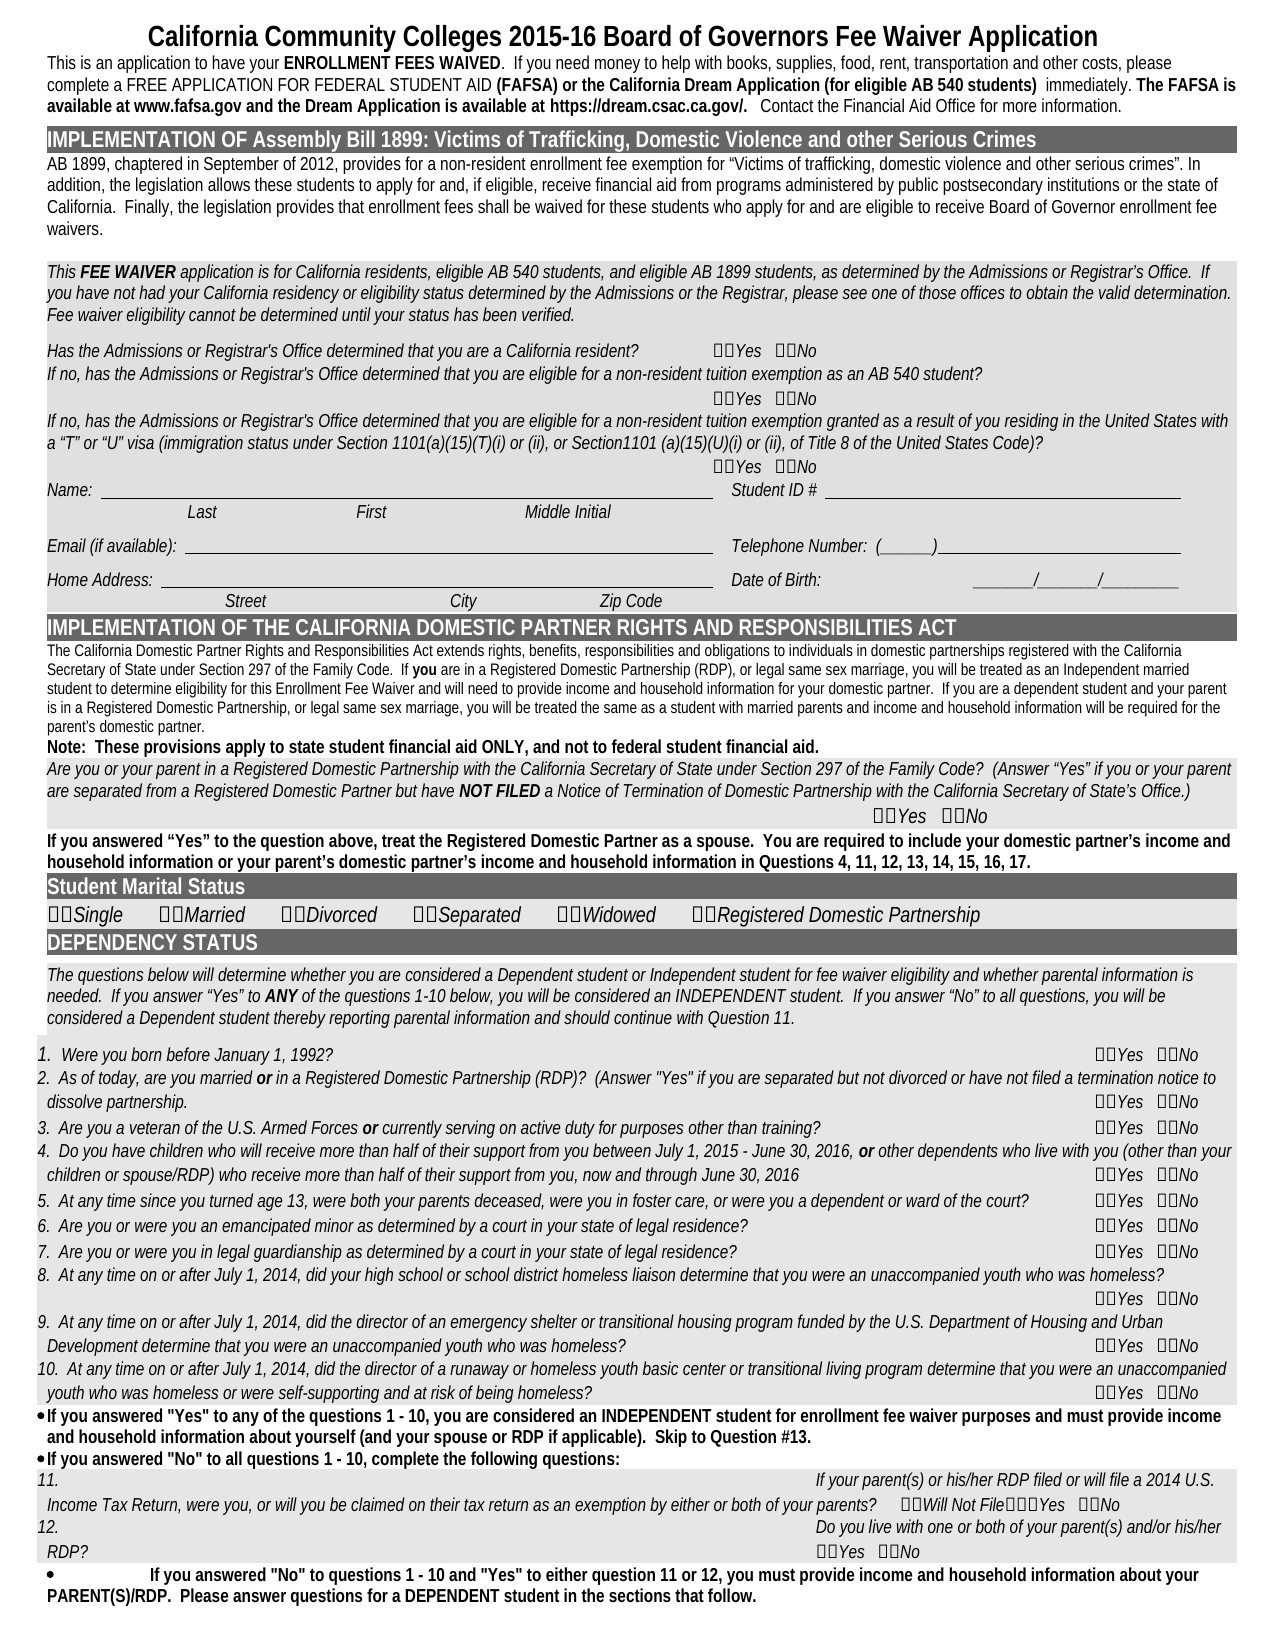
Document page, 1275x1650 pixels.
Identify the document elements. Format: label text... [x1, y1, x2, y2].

list If you answered "No" to all questions 1 - 10, complete the following questions: [37, 1448, 1237, 1469]
text 1. Were you born before January 1, 1992? Yes No [37, 1042, 1237, 1067]
text This is an application to have your ENROLLMENT FEES WAIVED. If you need money to help with books, supplies, food, rent, transportation and other costs, please complete a FREE APPLICATION FOR FEDERAL STUDENT AID (FAFSA) or the California Dream Application (for eligible AB 540 students) immediately. The FAFSA is available at www.fafsa.gov and the Dream Application is available at https://dream.csac.ca.gov/. Contact the Financial Aid Office for more information. [47, 52, 1237, 117]
text If you answered “Yes” to the question above, treat the Registered Domestic Partner as a spouse. You are required to include your domestic partner’s income and household information or your parent’s domestic partner’s income and household information in Questions 4, 11, 12, 13, 14, 15, 16, 17. [47, 829, 1237, 873]
text 11. If your parent(s) or his/her RDP filed or will file a 2014 U.S. Income Tax Return, were you, or will you be claimed on their tax return as an exemption by either or both of your parents? Will Not FileYes No [37, 1469, 1237, 1516]
text 6. Are you or were you an emancipated minor as determined by a court in your state of legal residence? Yes No [37, 1212, 1237, 1238]
text 3. Are you a veteran of the U.S. Armed Forces or currently serving on active duty for purposes other than training? Yes No [37, 1114, 1237, 1140]
text IMPLEMENTATION OF Assembly Bill 1899: Victims of Trafficking, Domestic Violence and other Serious Crimes [47, 126, 1237, 153]
text If no, has the Admissions or Registrar's Office determined that you are eligible for a non-resident tuition exemption granted as a result of you residing in the United States with a “T” or “U” visa (immigration status under Section 1101(a)(15)(T)(i) or (ii), or Section1101 (a)(15)(U)(i) or (ii), of Title 8 of the United States Code)? Yes No [47, 410, 1237, 479]
text Yes No [37, 1285, 1237, 1311]
text The questions below will determine whether you are considered a Dependent student or Independent student for fee waiver eligibility and whether parental information is needed. If you answer “Yes” to ANY of the questions 1-10 below, you will be considered an INDEPENDENT student. If you answer “No” to all questions, you will be considered a Dependent student thereby reporting parental information and should continue with Question 11. [47, 963, 1237, 1028]
text Email (if available): Telephone Number: (______) [47, 535, 1237, 556]
text 10. At any time on or after July 1, 2014, did the director of a runaway or homeless youth basic center or transitional living program determine that you were an unaccompanied youth who was homeless or were self-supporting and at risk of being homeless? Yes No [37, 1358, 1237, 1405]
text IMPLEMENTATION OF THE CALIFORNIA DOMESTIC PARTNER RIGHTS AND RESPONSIBILITIES ACT [47, 614, 1237, 641]
text Single Married Divorced Separated Widowed Registered Domestic Partnership [717, 899, 1237, 929]
text DEPENDENCY STATUS [47, 929, 1237, 955]
text This FEE WAIVER application is for California residents, eligible AB 540 students, and eligible AB 1899 students, as determined by the Admissions or Registrar’s Office. If you have not had your California residency or eligibility status determined by the Admissions or the Registrar, please see one of those offices to obtain the valid determination. Fee waiver eligibility cannot be determined until your status has been verified. [47, 261, 1237, 325]
text 2. As of today, are you married or in a Registered Domestic Partnership (RDP)? (Answer "Yes" if you are separated but not divorced or have not filed a termination notice to dissolve partnership. Yes No [37, 1067, 1237, 1114]
text 8. At any time on or after July 1, 2014, did your high school or school district homeless liaison determine that you were an unaccompanied youth who was homeless? [37, 1263, 1237, 1285]
text Name: Student ID # [47, 479, 1237, 501]
text Student Marital Status [47, 873, 1237, 899]
text The California Domestic Partner Rights and Responsibilities Act extends rights, benefits, responsibilities and obligations to individuals in domestic partnerships registered with the California Secretary of State under Section 297 of the Family Code. If you are in a Registered Domestic Partnership (RDP), or legal same sex marriage, you will be treated as an Independent married student to determine eligibility for this Enrollment Fee Waiver and will need to provide income and household information for your domestic partner. If you are a dependent student and your parent is in a Registered Domestic Partnership, or legal same sex marriage, you will be treated the same as a student with married parents and income and household information will be required for the parent’s domestic partner. [47, 641, 1237, 736]
text If no, has the Admissions or Registrar's Office determined that you are eligible for a non-resident tuition exemption as an AB 540 student? Yes No [47, 363, 1237, 410]
list If you answered "Yes" to any of the questions 1 - 10, you are considered an INDEPENDENT student for enrollment fee waiver purposes and must provide income and household information about yourself (and your spouse or RDP if applicable). Skip to Question #13. [37, 1405, 1237, 1448]
text Are you or your parent in a Registered Domestic Partnership with the California Secretary of State under Section 297 of the Family Code? (Answer “Yes” if you or your parent are separated from a Registered Domestic Partner but have NOT FILED a Notice of Termination of Domestic Partnership with the California Secretary of State’s Office.) Yes No [47, 758, 1237, 829]
text 7. Are you or were you in legal guardianship as determined by a court in your state of legal residence? Yes No [37, 1238, 1237, 1263]
text Has the Admissions or Registrar's Office determined that you are a California resident? Yes No [47, 338, 1237, 363]
text 9. At any time on or after July 1, 2014, did the director of an emergency shelter or transitional housing program funded by the U.S. Department of Housing and Urban Development determine that you were an unaccompanied youth who was homeless? Yes No [37, 1311, 1237, 1358]
text Last First Middle Initial [47, 501, 1237, 522]
text AB 1899, chaptered in September of 2012, provides for a non-resident enrollment fee exemption for “Victims of trafficking, domestic violence and other serious crimes”. In addition, the legislation allows these students to apply for and, if eligible, receive financial aid from programs administered by public postsecondary institutions or the state of California. Finally, the legislation provides that enrollment fees shall be waived for these students who apply for and are eligible to receive Board of Governor enrollment fee waivers. [47, 153, 1237, 239]
list If you answered "No" to questions 1 - 10 and "Yes" to either question 11 or 12, you must provide income and household information about your PARENT(S)/RDP. Please answer questions for a DEPENDENT student in the sections that follow. [47, 1563, 1237, 1607]
text Street City Zip Code [47, 590, 1237, 612]
text 5. At any time since you turned age 13, were both your parents deceased, were you in foster care, or were you a dependent or ward of the court? Yes No [37, 1187, 1237, 1212]
text 12. Do you live with one or both of your parent(s) and/or his/her RDP? Yes No [37, 1516, 1237, 1563]
text Note: These provisions apply to state student financial aid ONLY, and not to federal student financial aid. [47, 736, 1237, 758]
text California Community Colleges 2015-16 Board of Governors Fee Waiver Application [47, 19, 1200, 52]
text 4. Do you have children who will receive more than half of their support from you between July 1, 2015 - June 30, 2016, or other dependents who live with you (other than your children or spouse/RDP) who receive more than half of their support from you, now and through June 30, 2016 Yes No [37, 1140, 1237, 1187]
text Home Address: Date of Birth: _______/_______/_________ [47, 569, 1237, 590]
